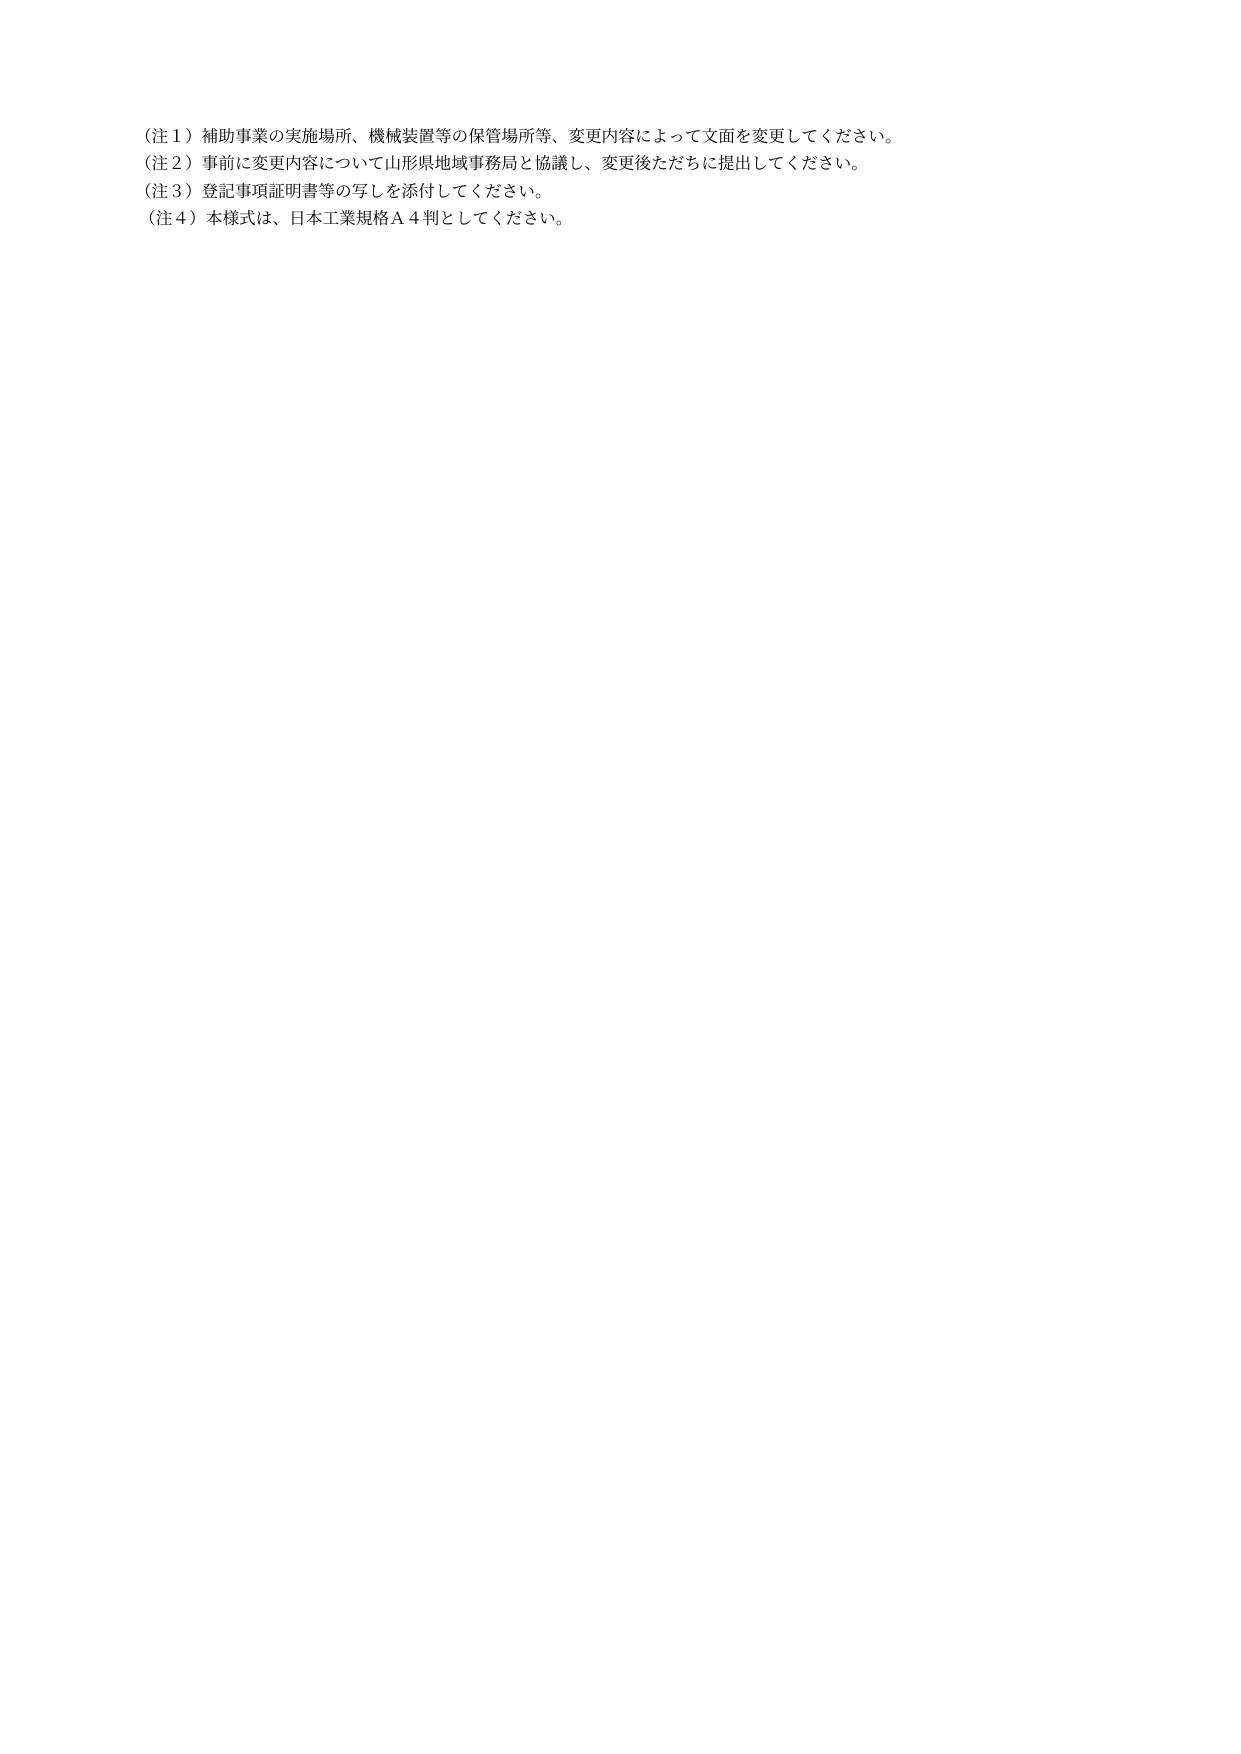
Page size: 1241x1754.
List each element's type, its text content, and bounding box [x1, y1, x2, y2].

text （注３）登記事項証明書等の写しを添付してください。 [118, 178, 1122, 202]
text （注４）本様式は、日本工業規格Ａ４判としてください。 [118, 205, 1122, 229]
text （注２）事前に変更内容について山形県地域事務局と協議し、変更後ただちに提出してください。 [118, 150, 1122, 174]
text （注１）補助事業の実施場所、機械装置等の保管場所等、変更内容によって文面を変更してください。 [118, 123, 1122, 147]
